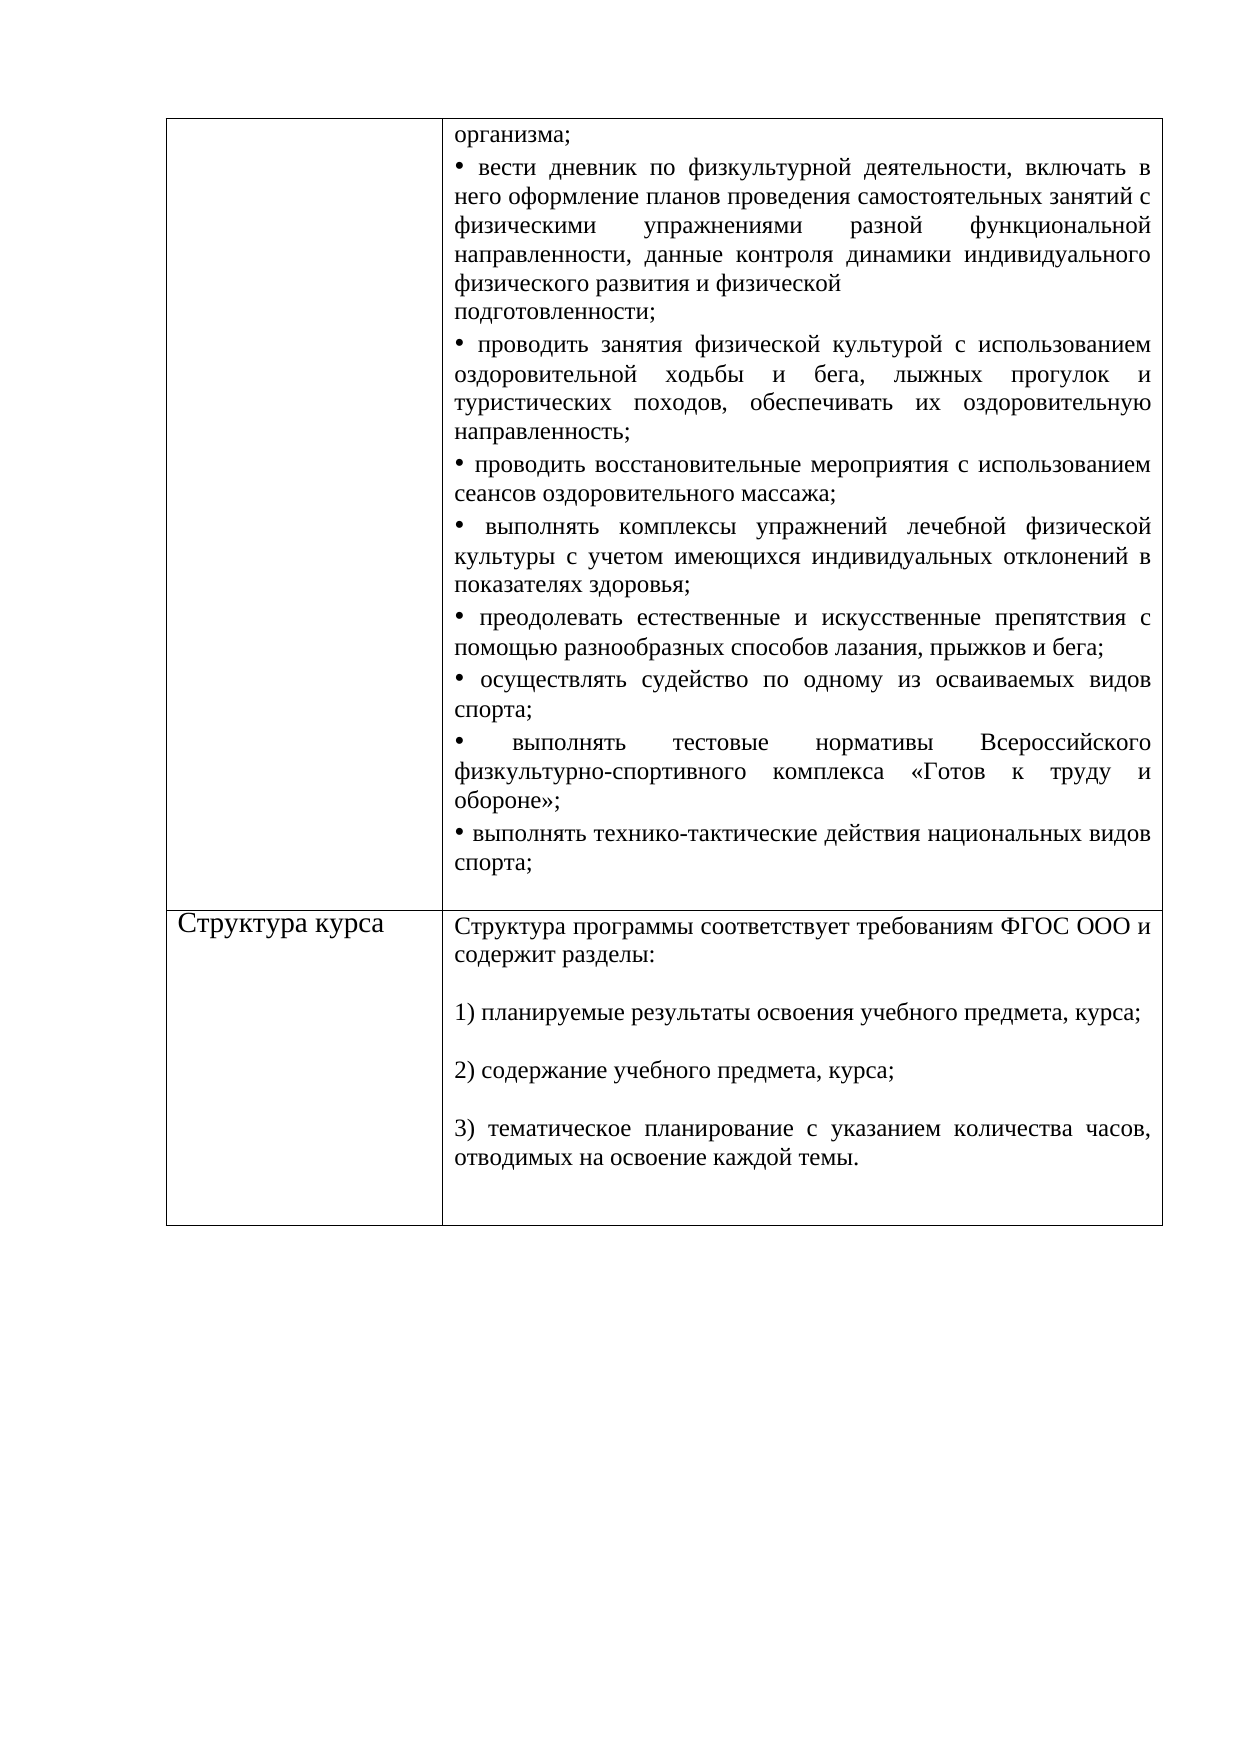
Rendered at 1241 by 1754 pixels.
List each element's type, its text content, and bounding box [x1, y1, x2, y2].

table_cell Структура программы соответствует требованиям ФГОС ООО и содержит разделы: 1) планируемые результаты освоения учебного предмета, курса; 2) содержание учебного предмета, курса; 3) тематическое планирование с указанием количества часов, отводимых на освоение каждой темы. [443, 911, 1162, 1225]
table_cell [443, 119, 1162, 910]
table_cell Структура курса [167, 911, 442, 1225]
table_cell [167, 119, 442, 910]
